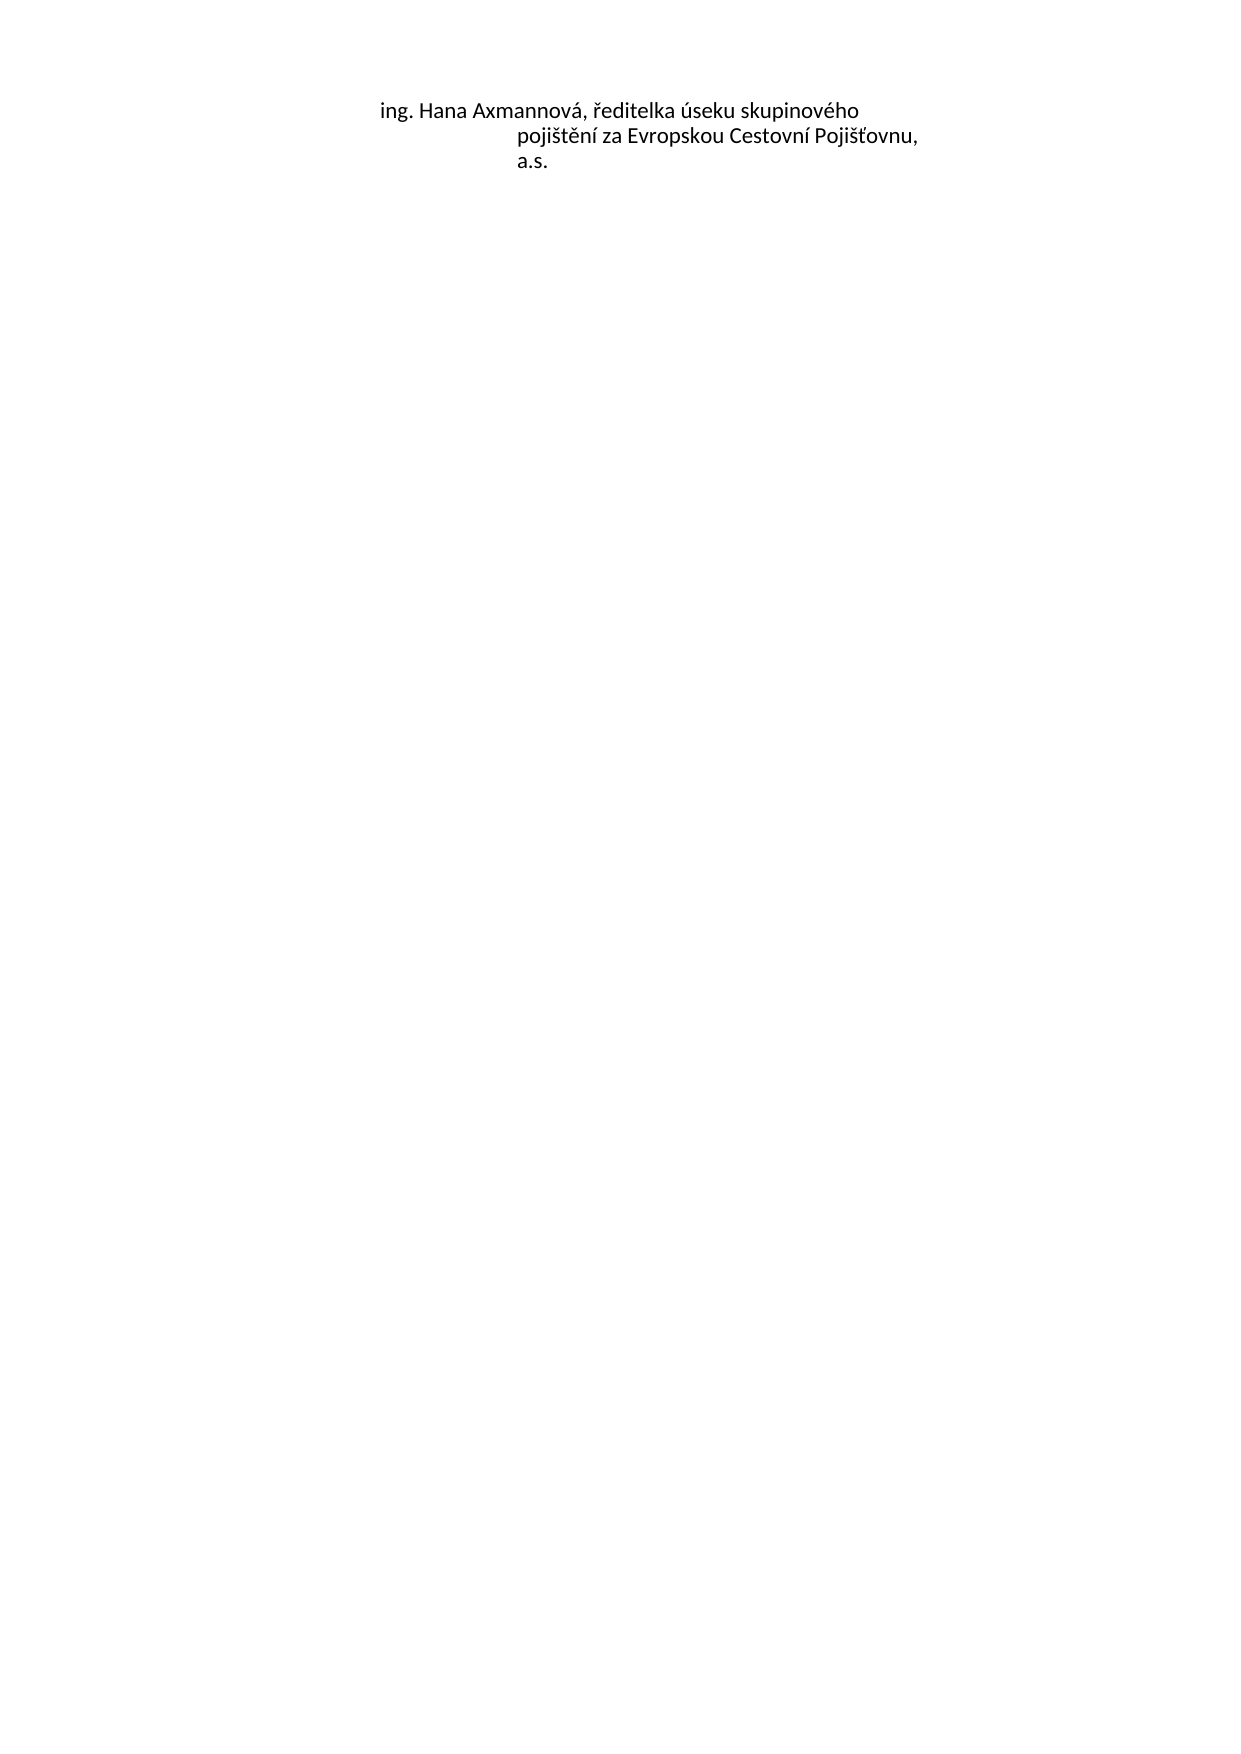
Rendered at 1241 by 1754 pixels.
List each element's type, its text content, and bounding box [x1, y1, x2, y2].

text ing. Hana Axmannová, ředitelka úseku skupinového pojištění za Evropskou Cestovní Pojišťovnu, a.s. [380, 99, 945, 174]
